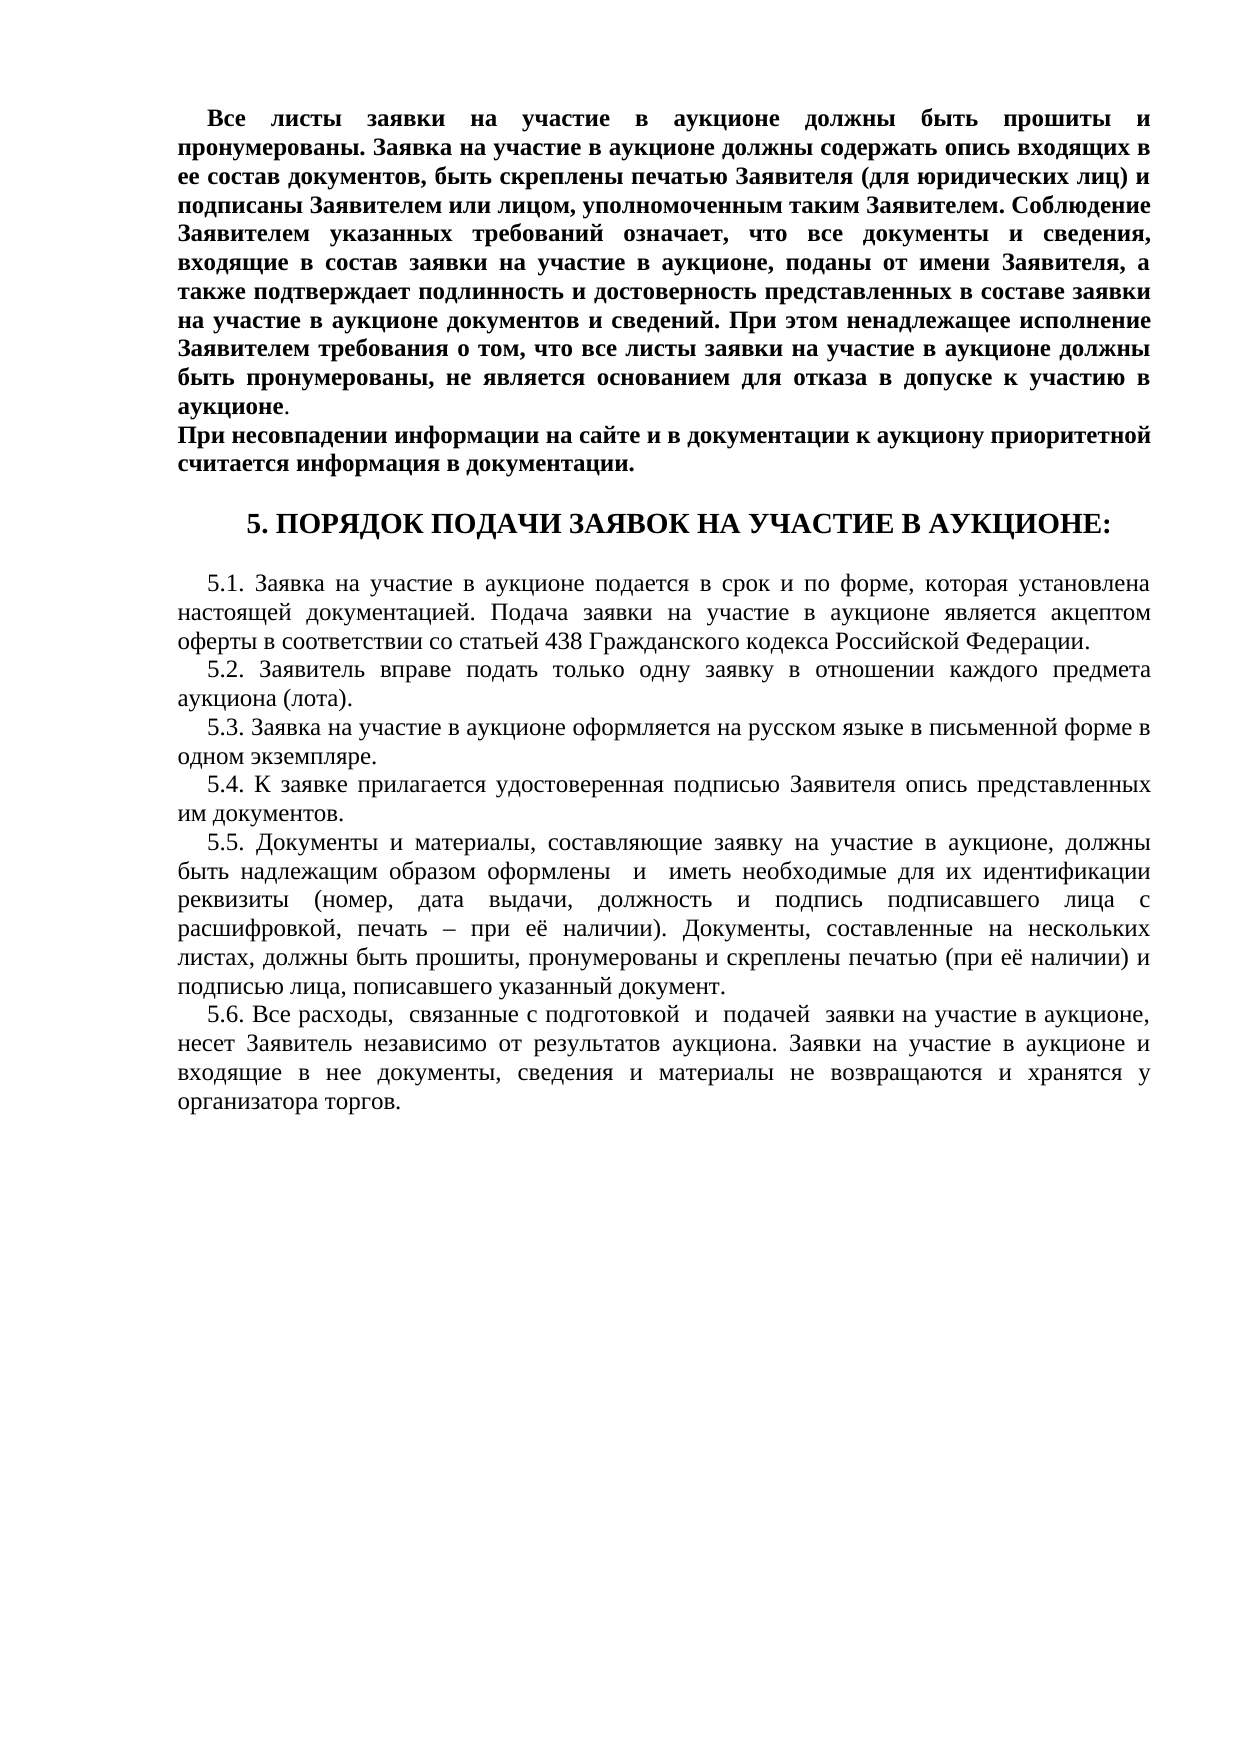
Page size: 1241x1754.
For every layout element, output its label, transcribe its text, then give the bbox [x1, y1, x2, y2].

text 5.4. К заявке прилагается удостоверенная подписью Заявителя опись представленных им документов. [177, 769, 1152, 827]
text 5.3. Заявка на участие в аукционе оформляется на русском языке в письменной форме в одном экземпляре. [177, 712, 1152, 769]
text 5.5. Документы и материалы, составляющие заявку на участие в аукционе, должны быть надлежащим образом оформлены и иметь необходимые для их идентификации реквизиты (номер, дата выдачи, должность и подпись подписавшего лица с расшифровкой, печать – при её наличии). Документы, составленные на нескольких листах, должны быть прошиты, пронумерованы и скреплены печатью (при её наличии) и подписью лица, пописавшего указанный документ. [177, 827, 1152, 999]
text 5.2. Заявитель вправе подать только одну заявку в отношении каждого предмета аукциона (лота). [177, 654, 1152, 712]
text 5.1. Заявка на участие в аукционе подается в срок и по форме, которая установлена настоящей документацией. Подача заявки на участие в аукционе является акцептом оферты в соответствии со статьей 438 Гражданского кодекса Российской Федерации. [177, 568, 1152, 654]
text 5.6. Все расходы, связанные с подготовкой и подачей заявки на участие в аукционе, несет Заявитель независимо от результатов аукциона. Заявки на участие в аукционе и входящие в нее документы, сведения и материалы не возвращаются и хранятся у организатора торгов. [177, 999, 1152, 1114]
text 5. ПОРЯДОК ПОДАЧИ ЗАЯВОК НА УЧАСТИЕ В АУКЦИОНЕ: [177, 506, 1152, 539]
text Все листы заявки на участие в аукционе должны быть прошиты и пронумерованы. Заявка на участие в аукционе должны содержать опись входящих в ее состав документов, быть скреплены печатью Заявителя (для юридических лиц) и подписаны Заявителем или лицом, уполномоченным таким Заявителем. Соблюдение Заявителем указанных требований означает, что все документы и сведения, входящие в состав заявки на участие в аукционе, поданы от имени Заявителя, а также подтверждает подлинность и достоверность представленных в составе заявки на участие в аукционе документов и сведений. При этом ненадлежащее исполнение Заявителем требования о том, что все листы заявки на участие в аукционе должны быть пронумерованы, не является основанием для отказа в допуске к участию в аукционе. [177, 103, 1152, 420]
text При несовпадении информации на сайте и в документации к аукциону приоритетной считается информация в документации. [177, 420, 1152, 477]
